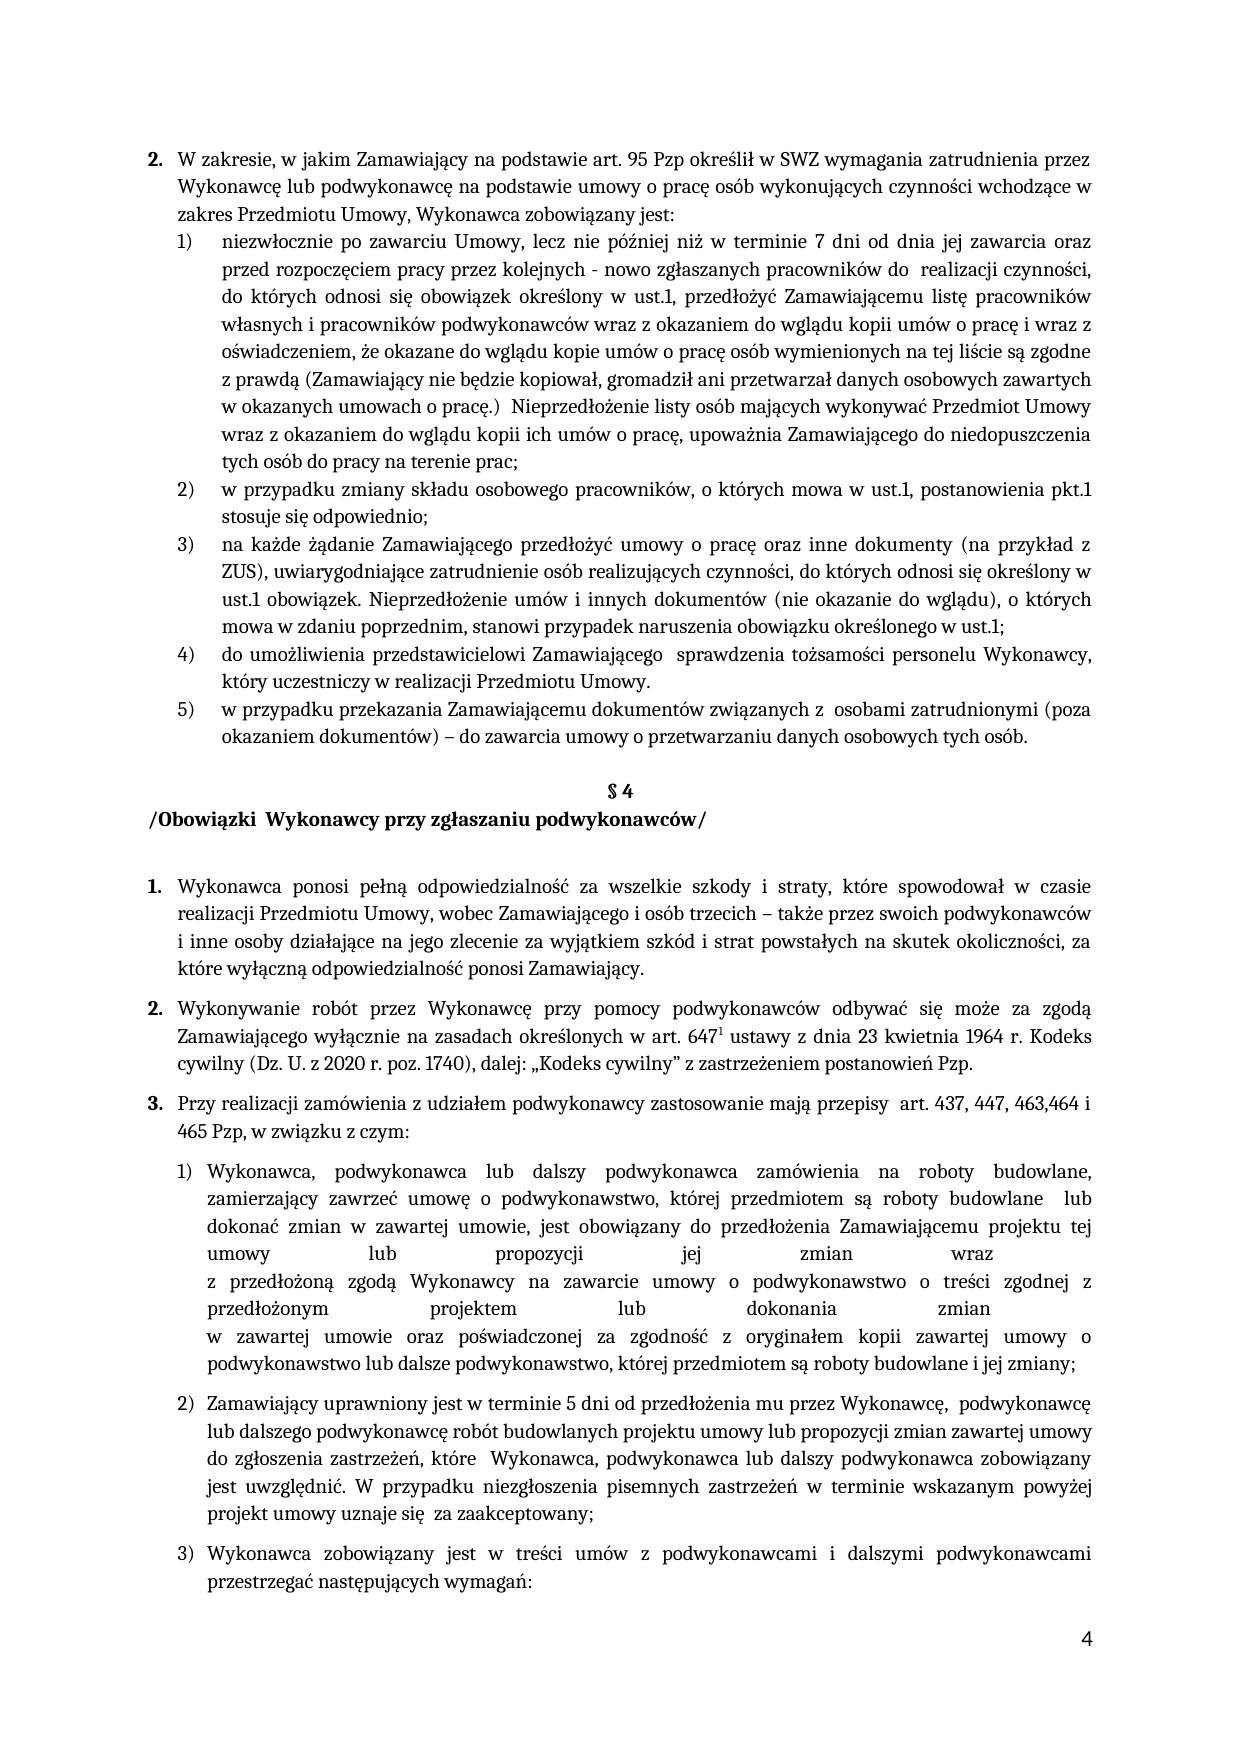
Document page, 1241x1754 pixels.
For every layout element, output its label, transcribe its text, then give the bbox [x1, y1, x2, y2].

subtitle Przy realizacji zamówienia z udziałem podwykonawcy zastosowanie mają przepisy art. 437, 447, 463,464 i 465 Pzp, w związku z czym: [148, 1092, 1092, 1143]
text 2. W zakresie, w jakim Zamawiający na podstawie art. 95 Pzp określił w SWZ wymagania zatrudnienia przez Wykonawcę lub podwykonawcę na podstawie umowy o pracę osób wykonujących czynności wchodzące w zakres Przedmiotu Umowy, Wykonawca zobowiązany jest: [148, 148, 1092, 227]
subtitle 2) Zamawiający uprawniony jest w terminie 5 dni od przedłożenia mu przez Wykonawcę, podwykonawcę lub dalszego podwykonawcę robót budowlanych projektu umowy lub propozycji zmian zawartej umowy do zgłoszenia zastrzeżeń, które Wykonawca, podwykonawca lub dalszy podwykonawca zobowiązany jest uwzględnić. W przypadku niezgłoszenia pisemnych zastrzeżeń w terminie wskazanym powyżej projekt umowy uznaje się za zaakceptowany; [177, 1392, 1092, 1526]
list niezwłocznie po zawarciu Umowy, lecz nie później niż w terminie 7 dni od dnia jej zawarcia oraz przed rozpoczęciem pracy przez kolejnych - nowo zgłaszanych pracowników do realizacji czynności, do których odnosi się obowiązek określony w ust.1, przedłożyć Zamawiającemu listę pracowników własnych i pracowników podwykonawców wraz z okazaniem do wglądu kopii umów o pracę i wraz z oświadczeniem, że okazane do wglądu kopie umów o pracę osób wymienionych na tej liście są zgodne z prawdą (Zamawiający nie będzie kopiował, gromadził ani przetwarzał danych osobowych zawartych w okazanych umowach o pracę.) Nieprzedłożenie listy osób mających wykonywać Przedmiot Umowy wraz z okazaniem do wglądu kopii ich umów o pracę, upoważnia Zamawiającego do niedopuszczenia tych osób do pracy na terenie prac; [177, 230, 1092, 474]
list Wykonawca ponosi pełną odpowiedzialność za wszelkie szkody i straty, które spowodował w czasie realizacji Przedmiotu Umowy, wobec Zamawiającego i osób trzecich – także przez swoich podwykonawców i inne osoby działające na jego zlecenie za wyjątkiem szkód i strat powstałych na skutek okoliczności, za które wyłączną odpowiedzialność ponosi Zamawiający. [148, 874, 1092, 981]
subtitle 1) Wykonawca, podwykonawca lub dalszy podwykonawca zamówienia na roboty budowlane, zamierzający zawrzeć umowę o podwykonawstwo, której przedmiotem są roboty budowlane lub dokonać zmian w zawartej umowie, jest obowiązany do przedłożenia Zamawiającemu projektu tej umowy lub propozycji jej zmian wraz z przedłożoną zgodą Wykonawcy na zawarcie umowy o podwykonawstwo o treści zgodnej z przedłożonym projektem lub dokonania zmian w zawartej umowie oraz poświadczonej za zgodność z oryginałem kopii zawartej umowy o podwykonawstwo lub dalsze podwykonawstwo, której przedmiotem są roboty budowlane i jej zmiany; [177, 1159, 1092, 1376]
subtitle 3) Wykonawca zobowiązany jest w treści umów z podwykonawcami i dalszymi podwykonawcami przestrzegać następujących wymagań: [177, 1542, 1092, 1593]
list w przypadku zmiany składu osobowego pracowników, o których mowa w ust.1, postanowienia pkt.1 stosuje się odpowiednio; [177, 478, 1092, 529]
list Wykonywanie robót przez Wykonawcę przy pomocy podwykonawców odbywać się może za zgodą Zamawiającego wyłącznie na zasadach określonych w art. 6471 ustawy z dnia 23 kwietnia 1964 r. Kodeks cywilny (Dz. U. z 2020 r. poz. 1740), dalej: „Kodeks cywilny” z zastrzeżeniem postanowień Pzp. [148, 997, 1092, 1076]
list do umożliwienia przedstawicielowi Zamawiającego sprawdzenia tożsamości personelu Wykonawcy, który uczestniczy w realizacji Przedmiotu Umowy. [177, 643, 1092, 694]
list w przypadku przekazania Zamawiającemu dokumentów związanych z osobami zatrudnionymi (poza okazaniem dokumentów) – do zawarcia umowy o przetwarzaniu danych osobowych tych osób. [177, 698, 1092, 749]
list na każde żądanie Zamawiającego przedłożyć umowy o pracę oraz inne dokumenty (na przykład z ZUS), uwiarygodniające zatrudnienie osób realizujących czynności, do których odnosi się określony w ust.1 obowiązek. Nieprzedłożenie umów i innych dokumentów (nie okazanie do wglądu), o których mowa w zdaniu poprzednim, stanowi przypadek naruszenia obowiązku określonego w ust.1; [177, 533, 1092, 639]
text § 4 [148, 780, 1092, 804]
text /Obowiązki Wykonawcy przy zgłaszaniu podwykonawców/ [148, 808, 1092, 832]
